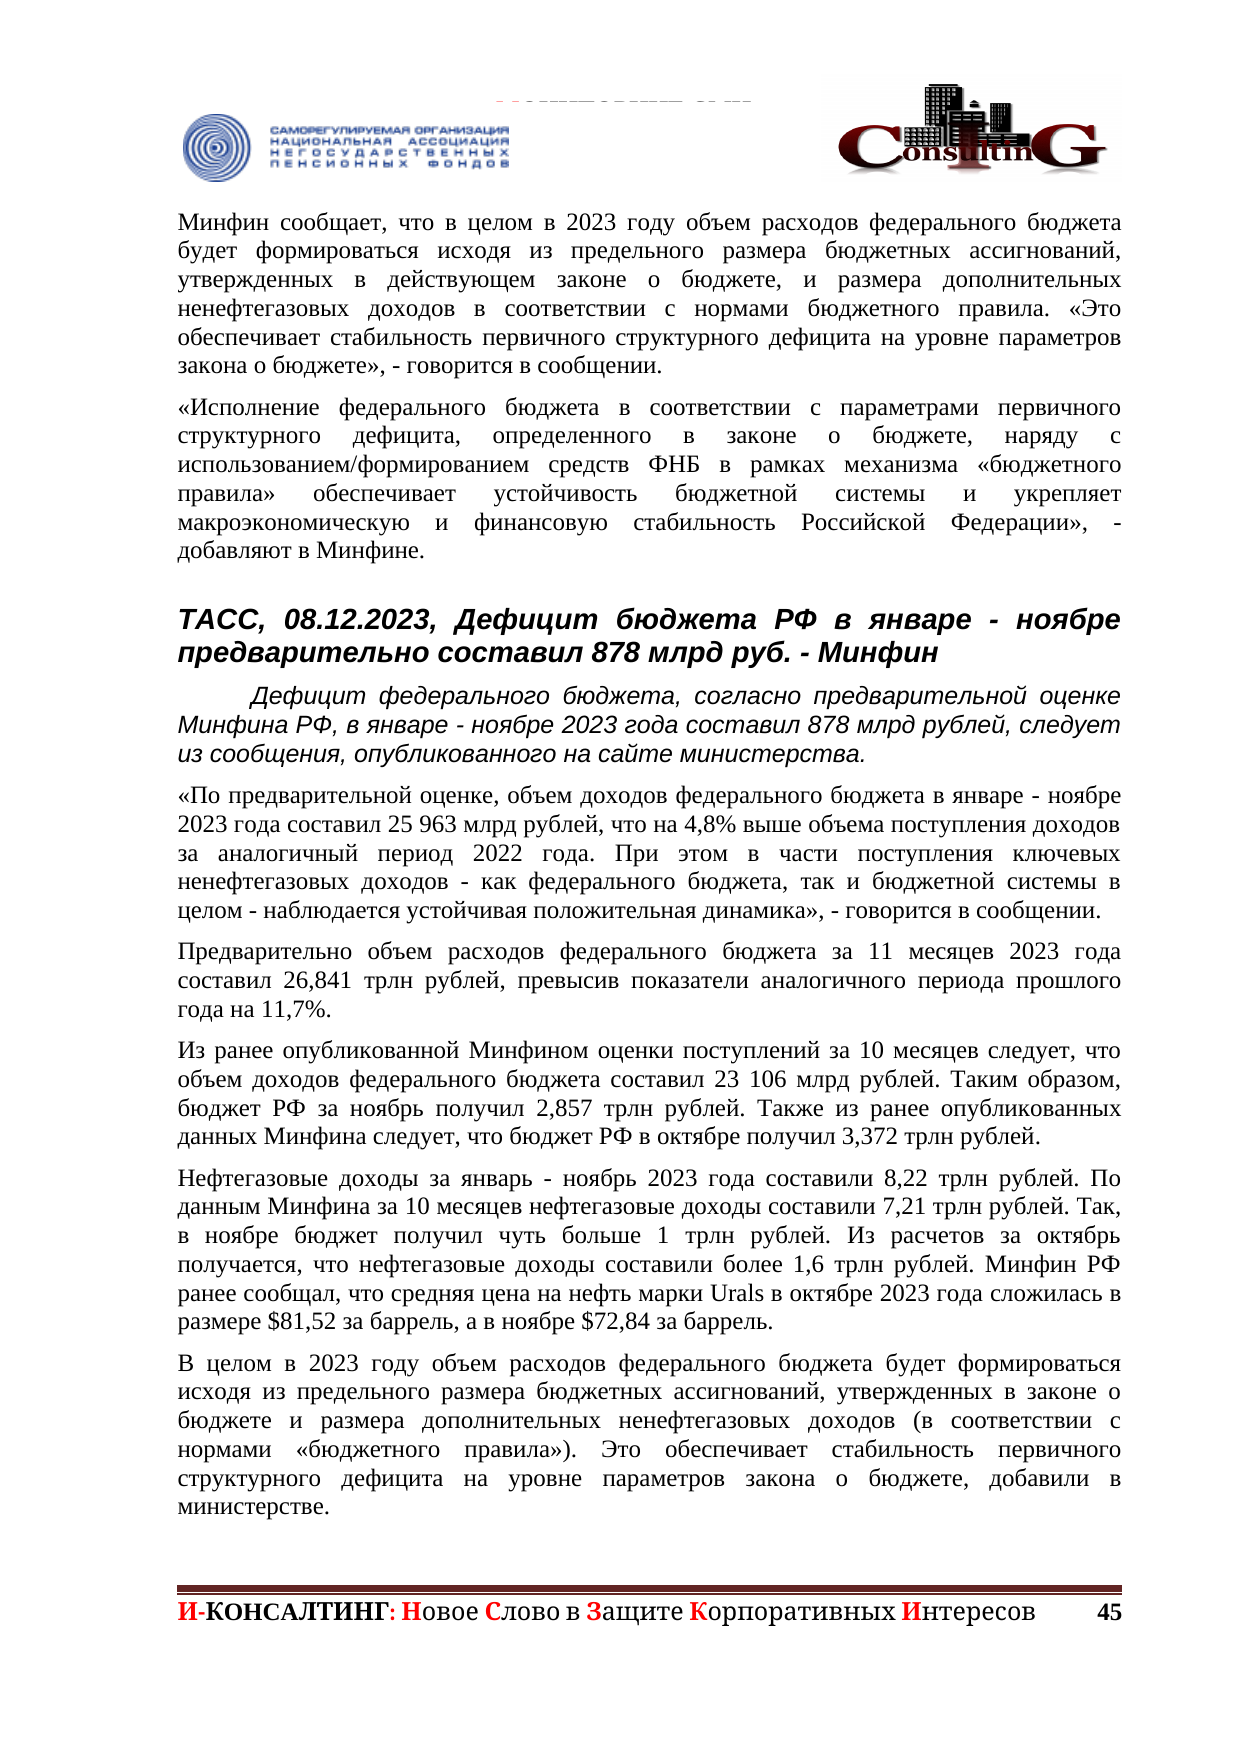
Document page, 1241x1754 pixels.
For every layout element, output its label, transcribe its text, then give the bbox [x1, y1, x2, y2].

text Предварительно объем расходов федерального бюджета за 11 месяцев 2023 года составил 26,841 трлн рублей, превысив показатели аналогичного периода прошлого года на 11,7%. [177, 936, 1122, 1023]
text Из ранее опубликованной Минфином оценки поступлений за 10 месяцев следует, что объем доходов федерального бюджета составил 23 106 млрд рублей. Таким образом, бюджет РФ за ноябрь получил 2,857 трлн рублей. Также из ранее опубликованных данных Минфина следует, что бюджет РФ в октябре получил 3,372 трлн рублей. [177, 1035, 1122, 1150]
picture [183, 114, 509, 182]
text Нефтегазовые доходы за январь - ноябрь 2023 года составили 8,22 трлн рублей. По данным Минфина за 10 месяцев нефтегазовые доходы составили 7,21 трлн рублей. Так, в ноябре бюджет получил чуть больше 1 трлн рублей. Из расчетов за октябрь получается, что нефтегазовые доходы составили более 1,6 трлн рублей. Минфин РФ ранее сообщал, что средняя цена на нефть марки Urals в октябре 2023 года сложилась в размере $81,52 за баррель, а в ноябре $72,84 за баррель. [177, 1163, 1122, 1335]
text «По предварительной оценке, объем доходов федерального бюджета в январе - ноябре 2023 года составил 25 963 млрд рублей, что на 4,8% выше объема поступления доходов за аналогичный период 2022 года. При этом в части поступления ключевых ненефтегазовых доходов - как федерального бюджета, так и бюджетной системы в целом - наблюдается устойчивая положительная динамика», - говорится в сообщении. [177, 780, 1122, 924]
picture [821, 73, 1122, 182]
text В целом в 2023 году объем расходов федерального бюджета будет формироваться исходя из предельного размера бюджетных ассигнований, утвержденных в законе о бюджете и размера дополнительных ненефтегазовых доходов (в соответствии с нормами «бюджетного правила»). Это обеспечивает стабильность первичного структурного дефицита на уровне параметров закона о бюджете, добавили в министерстве. [177, 1348, 1122, 1520]
subtitle Дефицит федерального бюджета, согласно предварительной оценке Минфина РФ, в январе - ноябре 2023 года составил 878 млрд рублей, следует из сообщения, опубликованного на сайте министерства. [177, 681, 1122, 768]
text Минфин сообщает, что в целом в 2023 году объем расходов федерального бюджета будет формироваться исходя из предельного размера бюджетных ассигнований, утвержденных в действующем законе о бюджете, и размера дополнительных ненефтегазовых доходов в соответствии с нормами бюджетного правила. «Это обеспечивает стабильность первичного структурного дефицита на уровне параметров закона о бюджете», - говорится в сообщении. [177, 207, 1122, 379]
subtitle ТАСС, 08.12.2023, Дефицит бюджета РФ в январе - ноябре предварительно составил 878 млрд руб. - Минфин [177, 602, 1122, 669]
text «Исполнение федерального бюджета в соответствии с параметрами первичного структурного дефицита, определенного в законе о бюджете, наряду с использованием/формированием средств ФНБ в рамках механизма «бюджетного правила» обеспечивает устойчивость бюджетной системы и укрепляет макроэкономическую и финансовую стабильность Российской Федерации», - добавляют в Минфине. [177, 392, 1122, 564]
